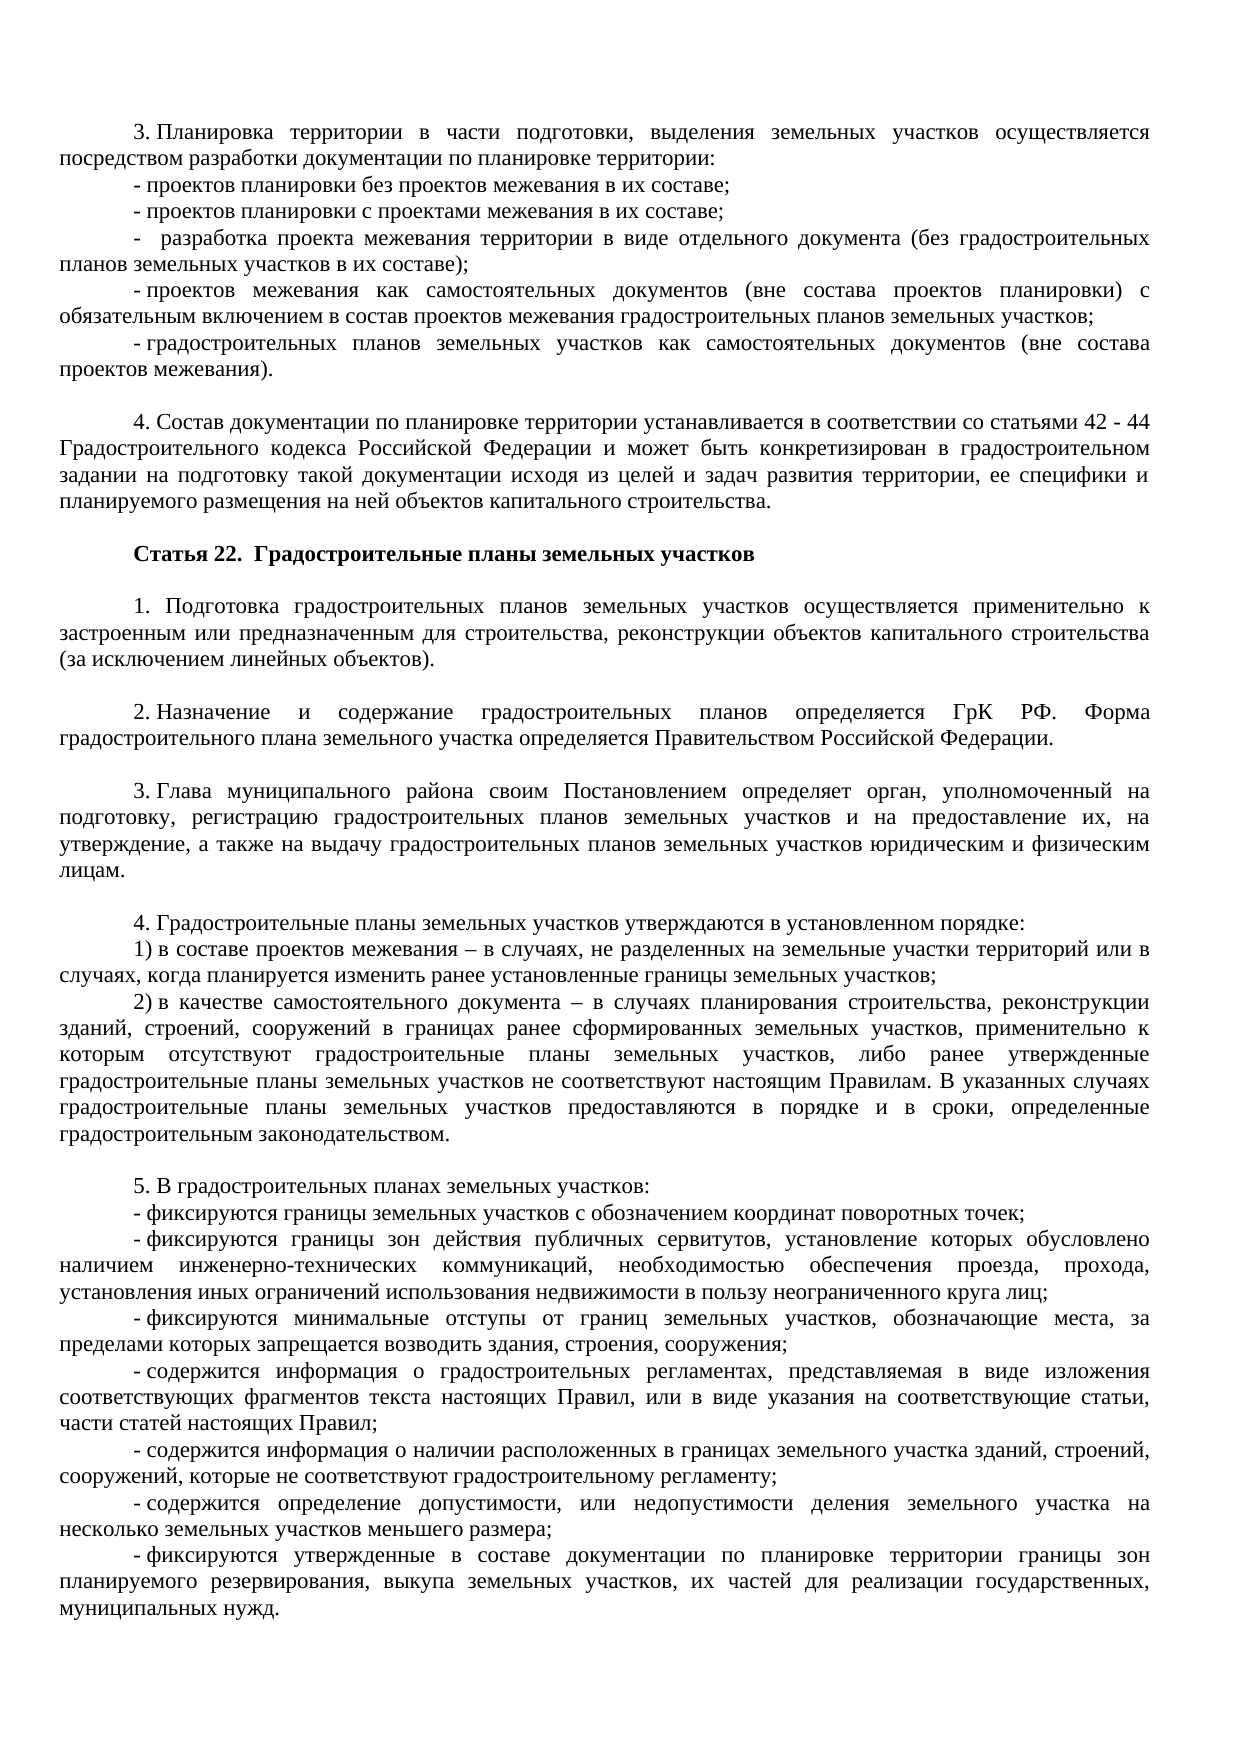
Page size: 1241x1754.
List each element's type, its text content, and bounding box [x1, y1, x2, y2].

text - содержится определение допустимости, или недопустимости деления земельного участка на несколько земельных участков меньшего размера; [59, 1488, 1152, 1541]
text 3. Планировка территории в части подготовки, выделения земельных участков осуществляется посредством разработки документации по планировке территории: [59, 118, 1152, 171]
text - фиксируются границы зон действия публичных сервитутов, установление которых обусловлено наличием инженерно-технических коммуникаций, необходимостью обеспечения проезда, прохода, установления иных ограничений использования недвижимости в пользу неограниченного круга лиц; [59, 1225, 1152, 1304]
text 4. Состав документации по планировке территории устанавливается в соответствии со статьями 42 - 44 Градостроительного кодекса Российской Федерации и может быть конкретизирован в градостроительном задании на подготовку такой документации исходя из целей и задач развития территории, ее специфики и планируемого размещения на ней объектов капитального строительства. [59, 408, 1152, 513]
text - фиксируются утвержденные в составе документации по планировке территории границы зон планируемого резервирования, выкупа земельных участков, их частей для реализации государственных, муниципальных нужд. [59, 1541, 1152, 1620]
text 5. В градостроительных планах земельных участков: [59, 1172, 1152, 1199]
text - содержится информация о наличии расположенных в границах земельного участка зданий, строений, сооружений, которые не соответствуют градостроительному регламенту; [59, 1436, 1152, 1488]
text - фиксируются границы земельных участков с обозначением координат поворотных точек; [59, 1199, 1152, 1225]
text - градостроительных планов земельных участков как самостоятельных документов (вне состава проектов межевания). [59, 329, 1152, 382]
text 1. Подготовка градостроительных планов земельных участков осуществляется применительно к застроенным или предназначенным для строительства, реконструкции объектов капитального строительства (за исключением линейных объектов). [59, 592, 1152, 672]
text - содержится информация о градостроительных регламентах, представляемая в виде изложения соответствующих фрагментов текста настоящих Правил, или в виде указания на соответствующие статьи, части статей настоящих Правил; [59, 1357, 1152, 1436]
text 2. Назначение и содержание градостроительных планов определяется ГрК РФ. Форма градостроительного плана земельного участка определяется Правительством Российской Федерации. [59, 698, 1152, 751]
text Статья 22. Градостроительные планы земельных участков [59, 540, 1152, 566]
text 1) в составе проектов межевания – в случаях, не разделенных на земельные участки территорий или в случаях, когда планируется изменить ранее установленные границы земельных участков; [59, 935, 1152, 988]
text - проектов планировки без проектов межевания в их составе; [59, 171, 1152, 197]
text 3. Глава муниципального района своим Постановлением определяет орган, уполномоченный на подготовку, регистрацию градостроительных планов земельных участков и на предоставление их, на утверждение, а также на выдачу градостроительных планов земельных участков юридическим и физическим лицам. [59, 777, 1152, 882]
text - фиксируются минимальные отступы от границ земельных участков, обозначающие места, за пределами которых запрещается возводить здания, строения, сооружения; [59, 1304, 1152, 1357]
text - проектов планировки с проектами межевания в их составе; [59, 197, 1152, 223]
text 4. Градостроительные планы земельных участков утверждаются в установленном порядке: [59, 909, 1152, 935]
text - разработка проекта межевания территории в виде отдельного документа (без градостроительных планов земельных участков в их составе); [59, 223, 1152, 276]
text 2) в качестве самостоятельного документа – в случаях планирования строительства, реконструкции зданий, строений, сооружений в границах ранее сформированных земельных участков, применительно к которым отсутствуют градостроительные планы земельных участков, либо ранее утвержденные градостроительные планы земельных участков не соответствуют настоящим Правилам. В указанных случаях градостроительные планы земельных участков предоставляются в порядке и в сроки, определенные градостроительным законодательством. [59, 988, 1152, 1146]
text - проектов межевания как самостоятельных документов (вне состава проектов планировки) с обязательным включением в состав проектов межевания градостроительных планов земельных участков; [59, 276, 1152, 329]
